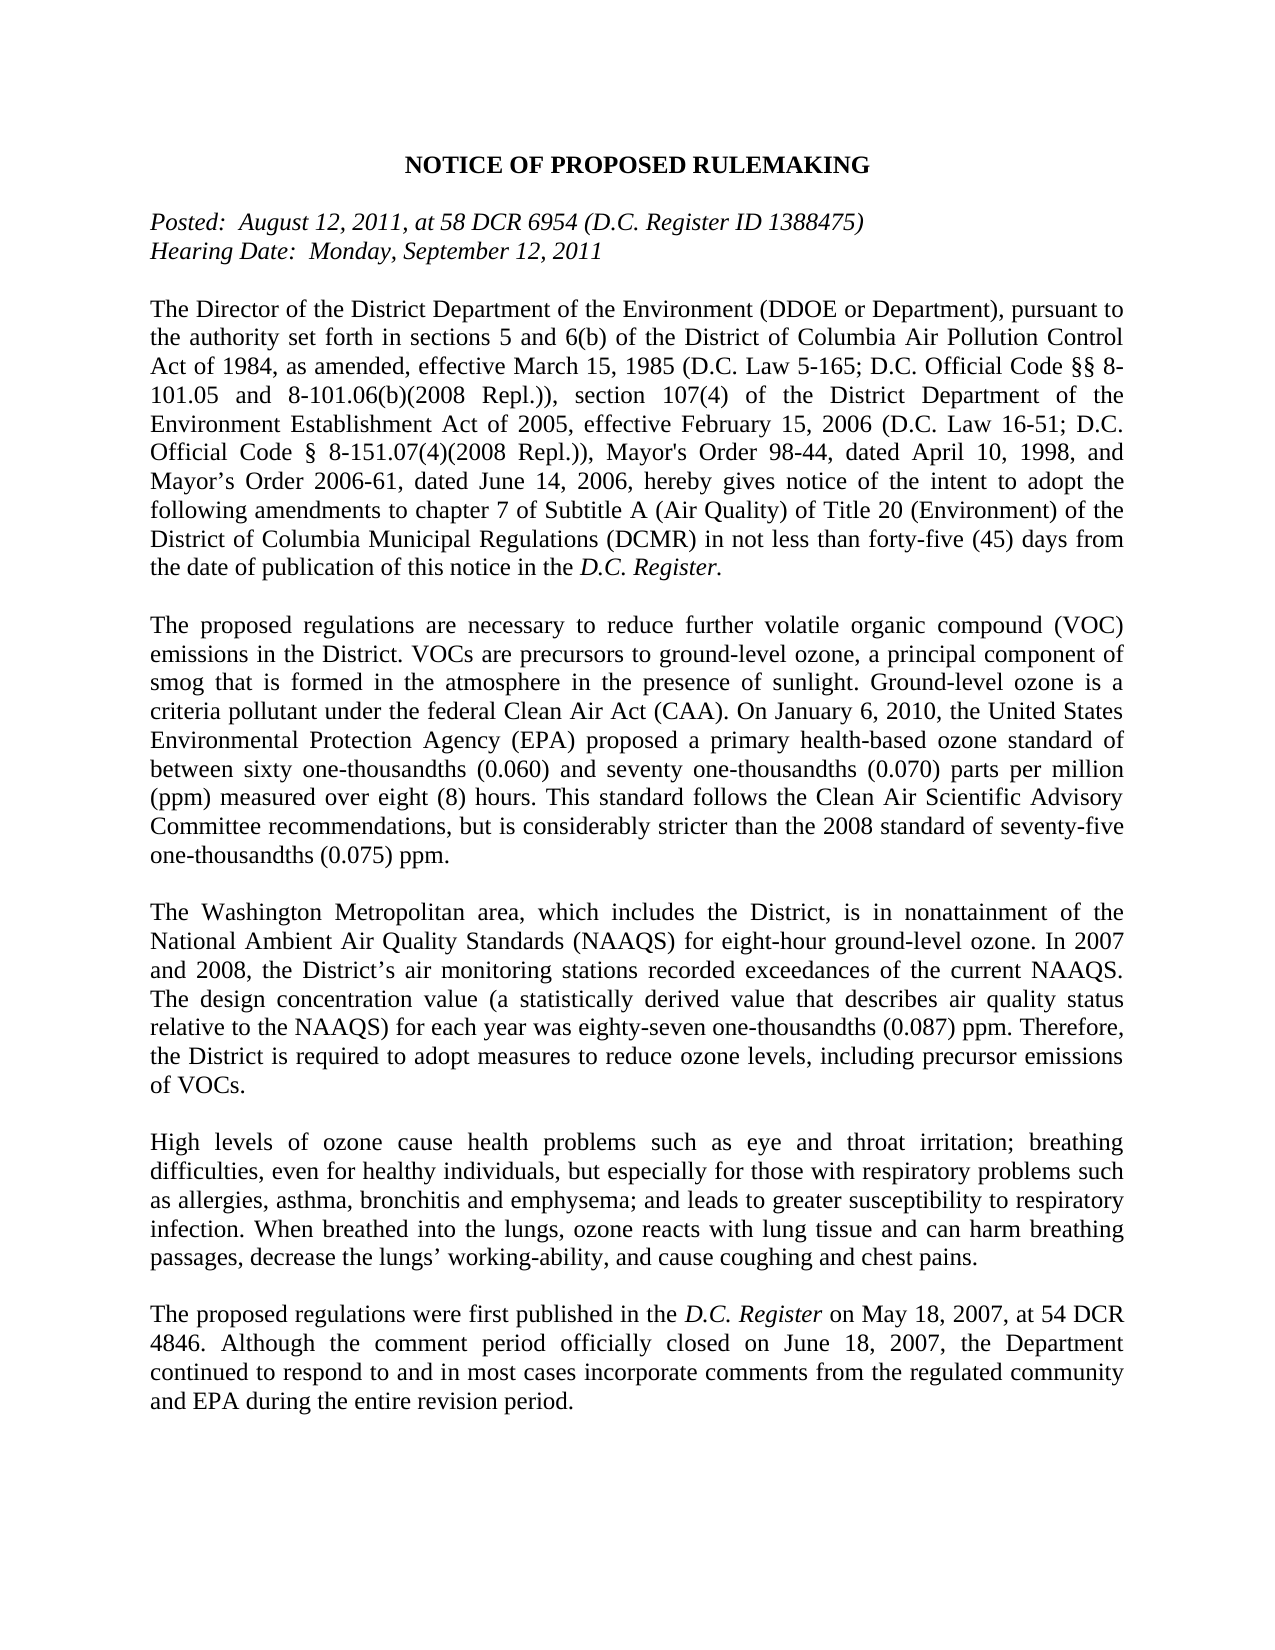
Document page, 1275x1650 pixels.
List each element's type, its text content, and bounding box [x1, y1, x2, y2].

text The proposed regulations were first published in the D.C. Register on May 18, 2007, at 54 DCR 4846. Although the comment period officially closed on June 18, 2007, the Department continued to respond to and in most cases incorporate comments from the regulated community and EPA during the entire revision period. [150, 1300, 1125, 1415]
text High levels of ozone cause health problems such as eye and throat irritation; breathing difficulties, even for healthy individuals, but especially for those with respiratory problems such as allergies, asthma, bronchitis and emphysema; and leads to greater susceptibility to respiratory infection. When breathed into the lungs, ozone reacts with lung tissue and can harm breathing passages, decrease the lungs’ working-ability, and cause coughing and chest pains. [150, 1127, 1125, 1271]
text The proposed regulations are necessary to reduce further volatile organic compound (VOC) emissions in the District. VOCs are precursors to ground-level ozone, a principal component of smog that is formed in the atmosphere in the presence of sunlight. Ground-level ozone is a criteria pollutant under the federal Clean Air Act (CAA). On January 6, 2010, the United States Environmental Protection Agency (EPA) proposed a primary health-based ozone standard of between sixty one-thousandths (0.060) and seventy one-thousandths (0.070) parts per million (ppm) measured over eight (8) hours. This standard follows the Clean Air Scientific Advisory Committee recommendations, but is considerably stricter than the 2008 standard of seventy-five one-thousandths (0.075) ppm. [150, 610, 1125, 869]
text The Washington Metropolitan area, which includes the District, is in nonattainment of the National Ambient Air Quality Standards (NAAQS) for eight-hour ground-level ozone. In 2007 and 2008, the District’s air monitoring stations recorded exceedances of the current NAAQS. The design concentration value (a statistically derived value that describes air quality status relative to the NAAQS) for each year was eighty-seven one-thousandths (0.087) ppm. Therefore, the District is required to adopt measures to reduce ozone levels, including precursor emissions of VOCs. [150, 897, 1125, 1099]
text The Director of the District Department of the Environment (DDOE or Department), pursuant to the authority set forth in sections 5 and 6(b) of the District of Columbia Air Pollution Control Act of 1984, as amended, effective March 15, 1985 (D.C. Law 5-165; D.C. Official Code §§ 8-101.05 and 8-101.06(b)(2008 Repl.)), section 107(4) of the District Department of the Environment Establishment Act of 2005, effective February 15, 2006 (D.C. Law 16-51; D.C. Official Code § 8-151.07(4)(2008 Repl.)), Mayor's Order 98-44, dated April 10, 1998, and Mayor’s Order 2006-61, dated June 14, 2006, hereby gives notice of the intent to adopt the following amendments to chapter 7 of Subtitle A (Air Quality) of Title 20 (Environment) of the District of Columbia Municipal Regulations (DCMR) in not less than forty-five (45) days from the date of publication of this notice in the D.C. Register. [150, 294, 1125, 581]
subtitle NOTICE OF Proposed RULEMAKING [150, 150, 1125, 179]
text Posted: August 12, 2011, at 58 DCR 6954 (D.C. Register ID 1388475) [150, 207, 1125, 236]
text Hearing Date: Monday, September 12, 2011 [150, 236, 1125, 265]
